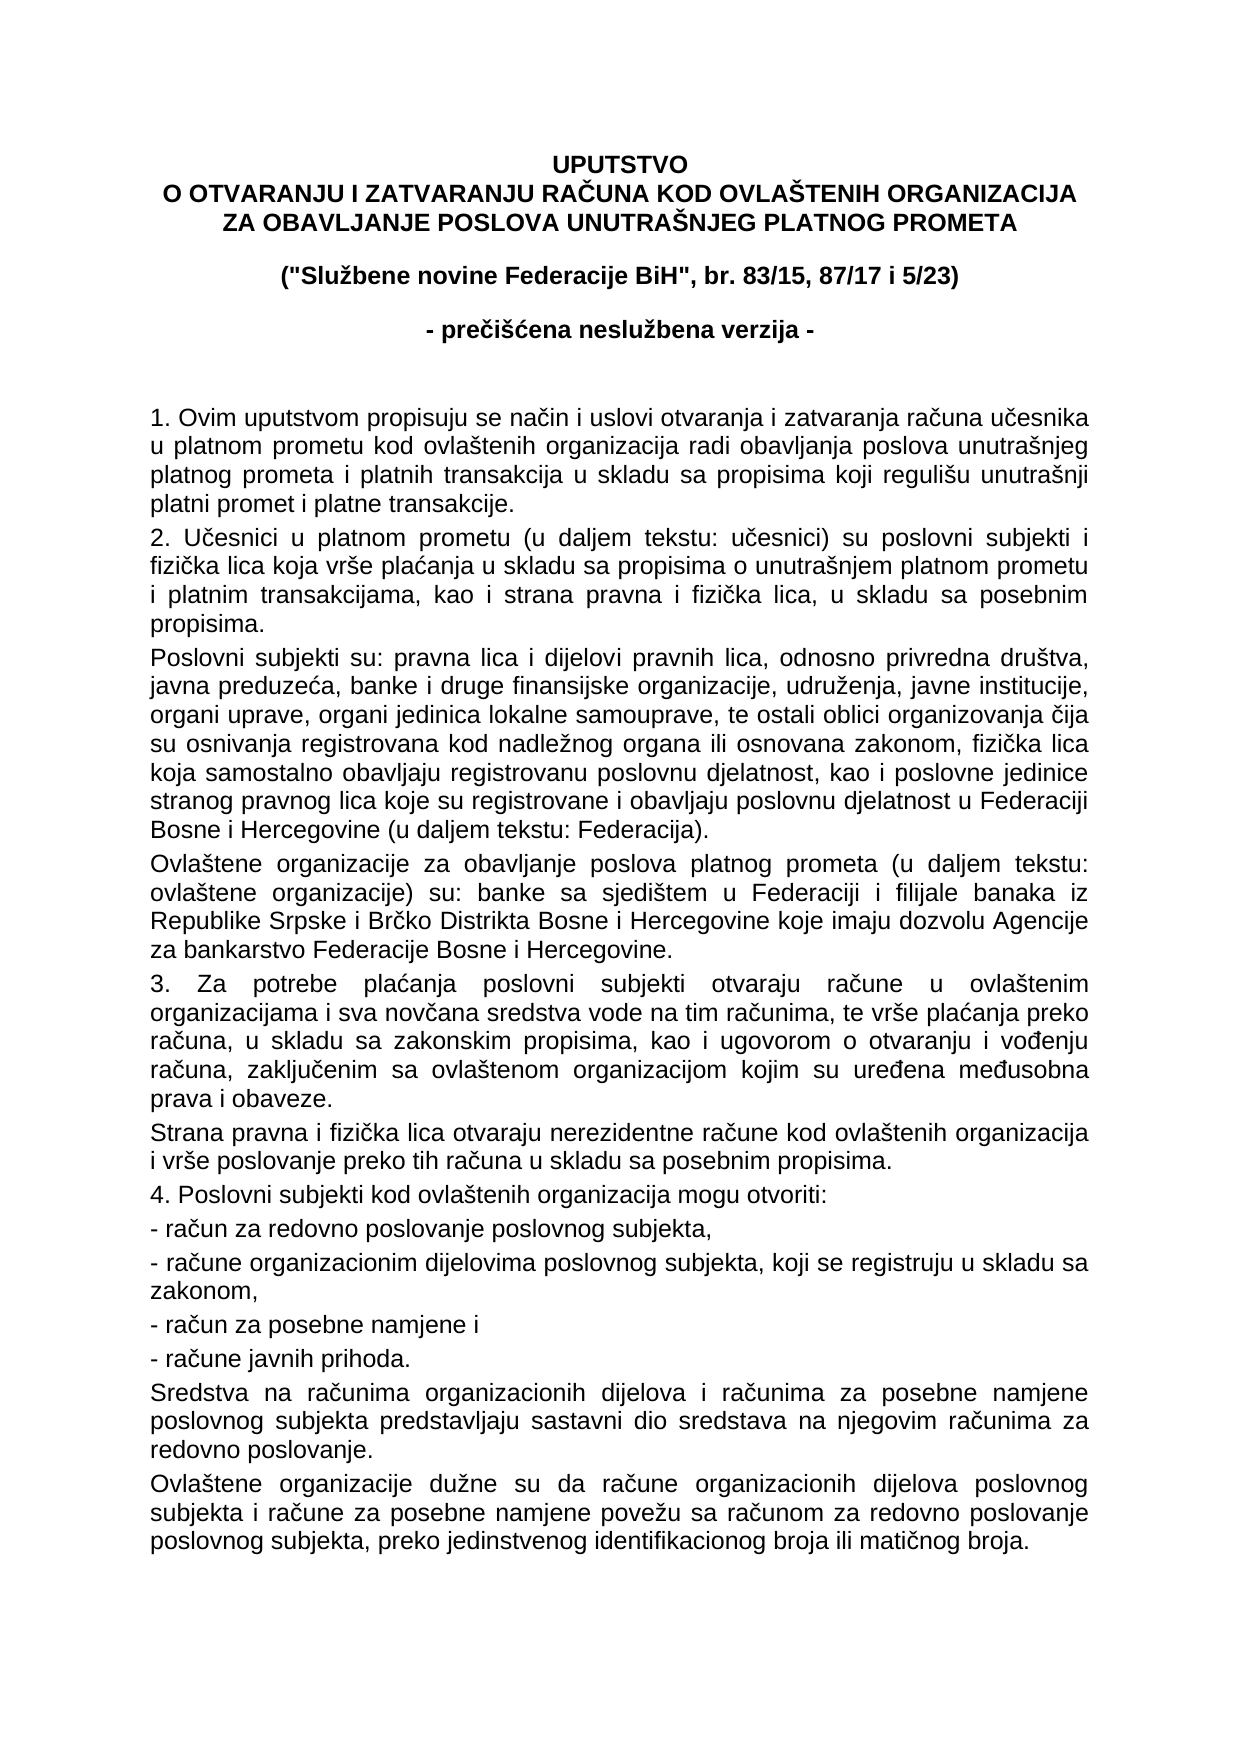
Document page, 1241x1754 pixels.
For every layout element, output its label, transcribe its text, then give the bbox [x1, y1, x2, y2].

text Ovlaštene organizacije za obavljanje poslova platnog prometa (u daljem tekstu: ovlaštene organizacije) su: banke sa sjedištem u Federaciji i filijale banaka iz Republike Srpske i Brčko Distrikta Bosne i Hercegovine koje imaju dozvolu Agencije za bankarstvo Federacije Bosne i Hercegovine. [150, 849, 1090, 964]
text - račun za redovno poslovanje poslovnog subjekta, [150, 1214, 1090, 1242]
text - račune javnih prihoda. [150, 1344, 1090, 1372]
text Strana pravna i fizička lica otvaraju nerezidentne račune kod ovlaštenih organizacija i vrše poslovanje preko tih računa u skladu sa posebnim propisima. [150, 1117, 1090, 1175]
text Sredstva na računima organizacionih dijelova i računima za posebne namjene poslovnog subjekta predstavljaju sastavni dio sredstava na njegovim računima za redovno poslovanje. [150, 1377, 1090, 1464]
text - prečišćena neslužbena verzija - [150, 315, 1090, 344]
text UPUTSTVO [150, 150, 1090, 179]
text Ovlaštene organizacije dužne su da račune organizacionih dijelova poslovnog subjekta i račune za posebne namjene povežu sa računom za redovno poslovanje poslovnog subjekta, preko jedinstvenog identifikacionog broja ili matičnog broja. [150, 1469, 1090, 1555]
text 3. Za potrebe plaćanja poslovni subjekti otvaraju račune u ovlaštenim organizacijama i sva novčana sredstva vode na tim računima, te vrše plaćanja preko računa, u skladu sa zakonskim propisima, kao i ugovorom o otvaranju i vođenju računa, zaključenim sa ovlaštenom organizacijom kojim su uređena međusobna prava i obaveze. [150, 969, 1090, 1112]
text 2. Učesnici u platnom prometu (u daljem tekstu: učesnici) su poslovni subjekti i fizička lica koja vrše plaćanja u skladu sa propisima o unutrašnjem platnom prometu i platnim transakcijama, kao i strana pravna i fizička lica, u skladu sa posebnim propisima. [150, 522, 1090, 637]
text 1. Ovim uputstvom propisuju se način i uslovi otvaranja i zatvaranja računa učesnika u platnom prometu kod ovlaštenih organizacija radi obavljanja poslova unutrašnjeg platnog prometa i platnih transakcija u skladu sa propisima koji regulišu unutrašnji platni promet i platne transakcije. [150, 402, 1090, 517]
text - račun za posebne namjene i [150, 1310, 1090, 1339]
text O OTVARANJU I ZATVARANJU RAČUNA KOD OVLAŠTENIH ORGANIZACIJA ZA OBAVLJANJE POSLOVA UNUTRAŠNJEG PLATNOG PROMETA [150, 179, 1090, 236]
text - račune organizacionim dijelovima poslovnog subjekta, koji se registruju u skladu sa zakonom, [150, 1247, 1090, 1305]
text 4. Poslovni subjekti kod ovlaštenih organizacija mogu otvoriti: [150, 1180, 1090, 1209]
text ("Službene novine Federacije BiH", br. 83/15, 87/17 i 5/23) [150, 261, 1090, 290]
text Poslovni subjekti su: pravna lica i dijelovi pravnih lica, odnosno privredna društva, javna preduzeća, banke i druge finansijske organizacije, udruženja, javne institucije, organi uprave, organi jedinica lokalne samouprave, te ostali oblici organizovanja čija su osnivanja registrovana kod nadležnog organa ili osnovana zakonom, fizička lica koja samostalno obavljaju registrovanu poslovnu djelatnost, kao i poslovne jedinice stranog pravnog lica koje su registrovane i obavljaju poslovnu djelatnost u Federaciji Bosne i Hercegovine (u daljem tekstu: Federacija). [150, 642, 1090, 844]
